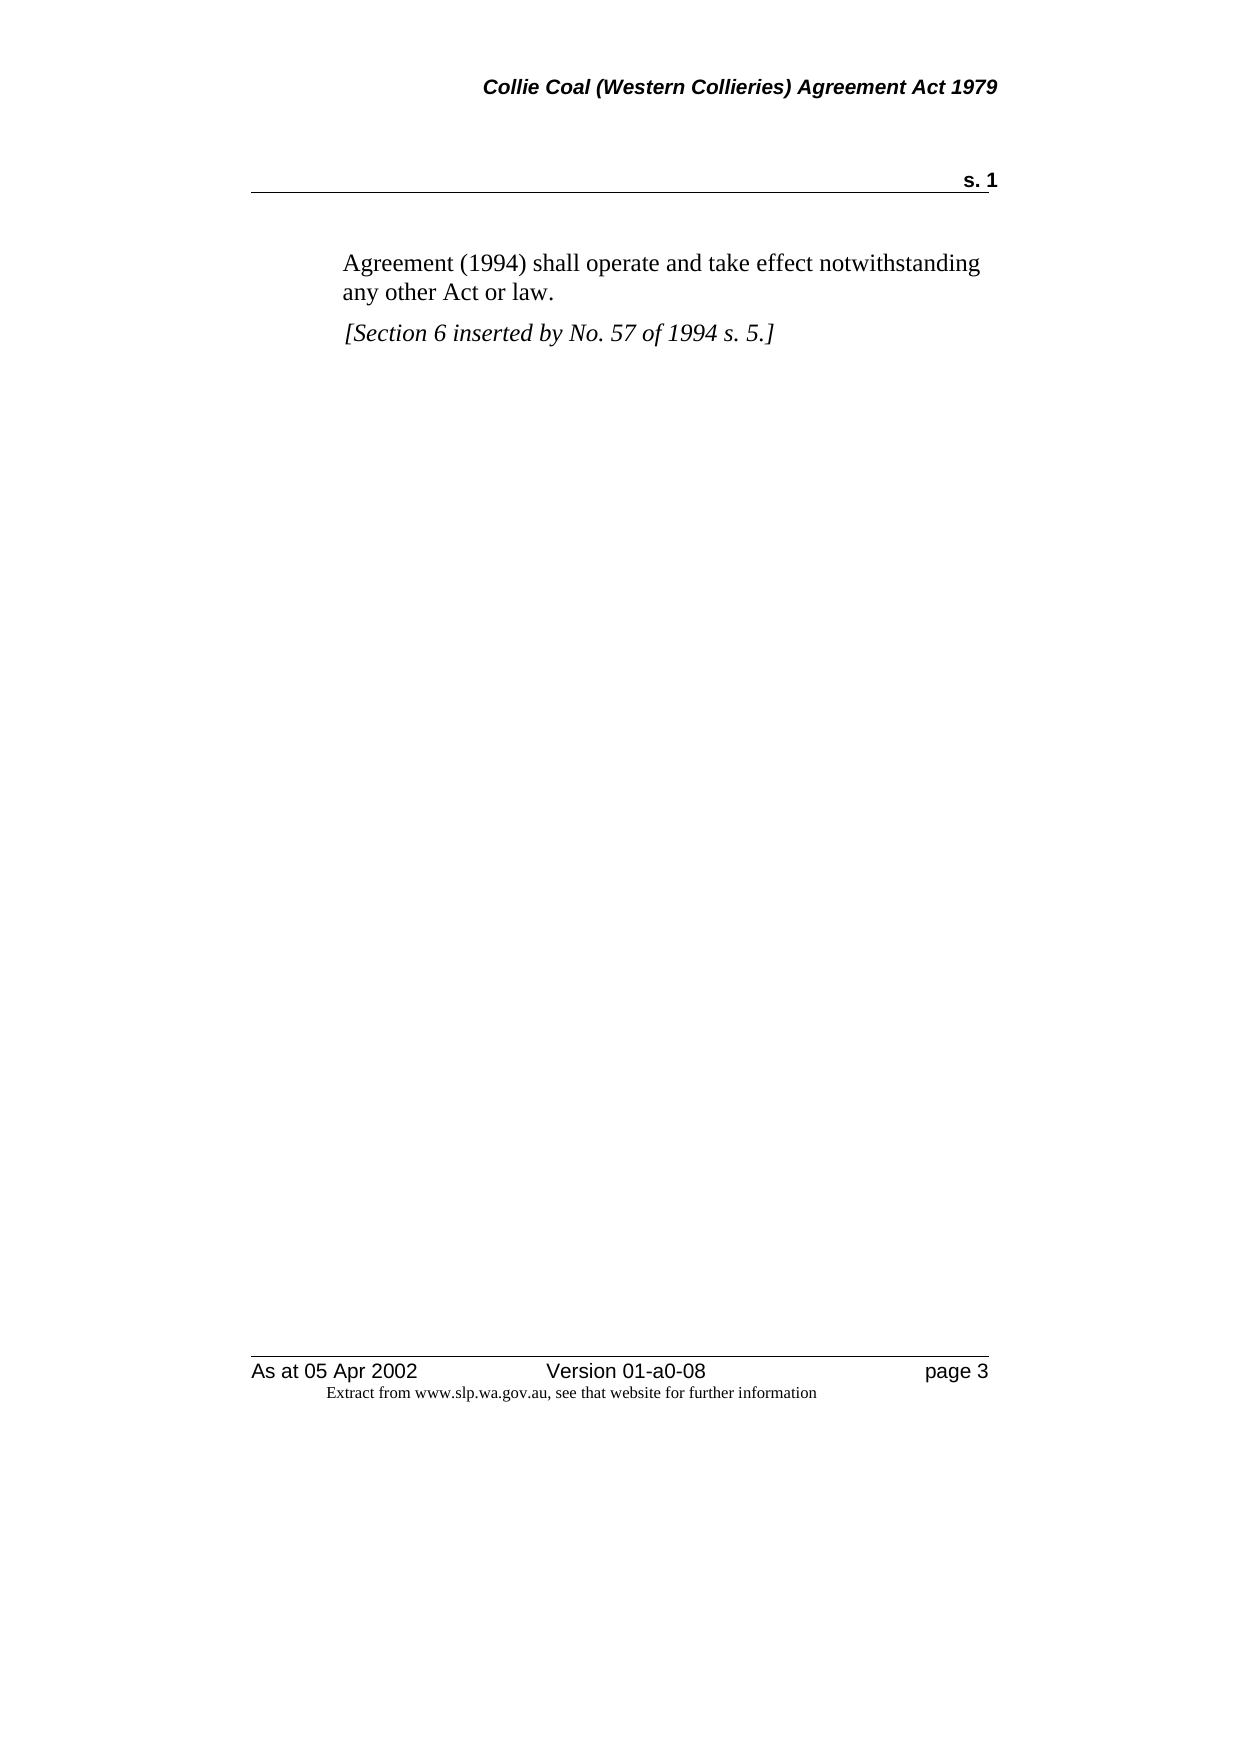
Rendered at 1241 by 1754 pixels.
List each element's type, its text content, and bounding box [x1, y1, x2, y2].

text [Section 6 inserted by No. 57 of 1994 s. 5.] [251, 318, 989, 347]
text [251, 248, 989, 306]
